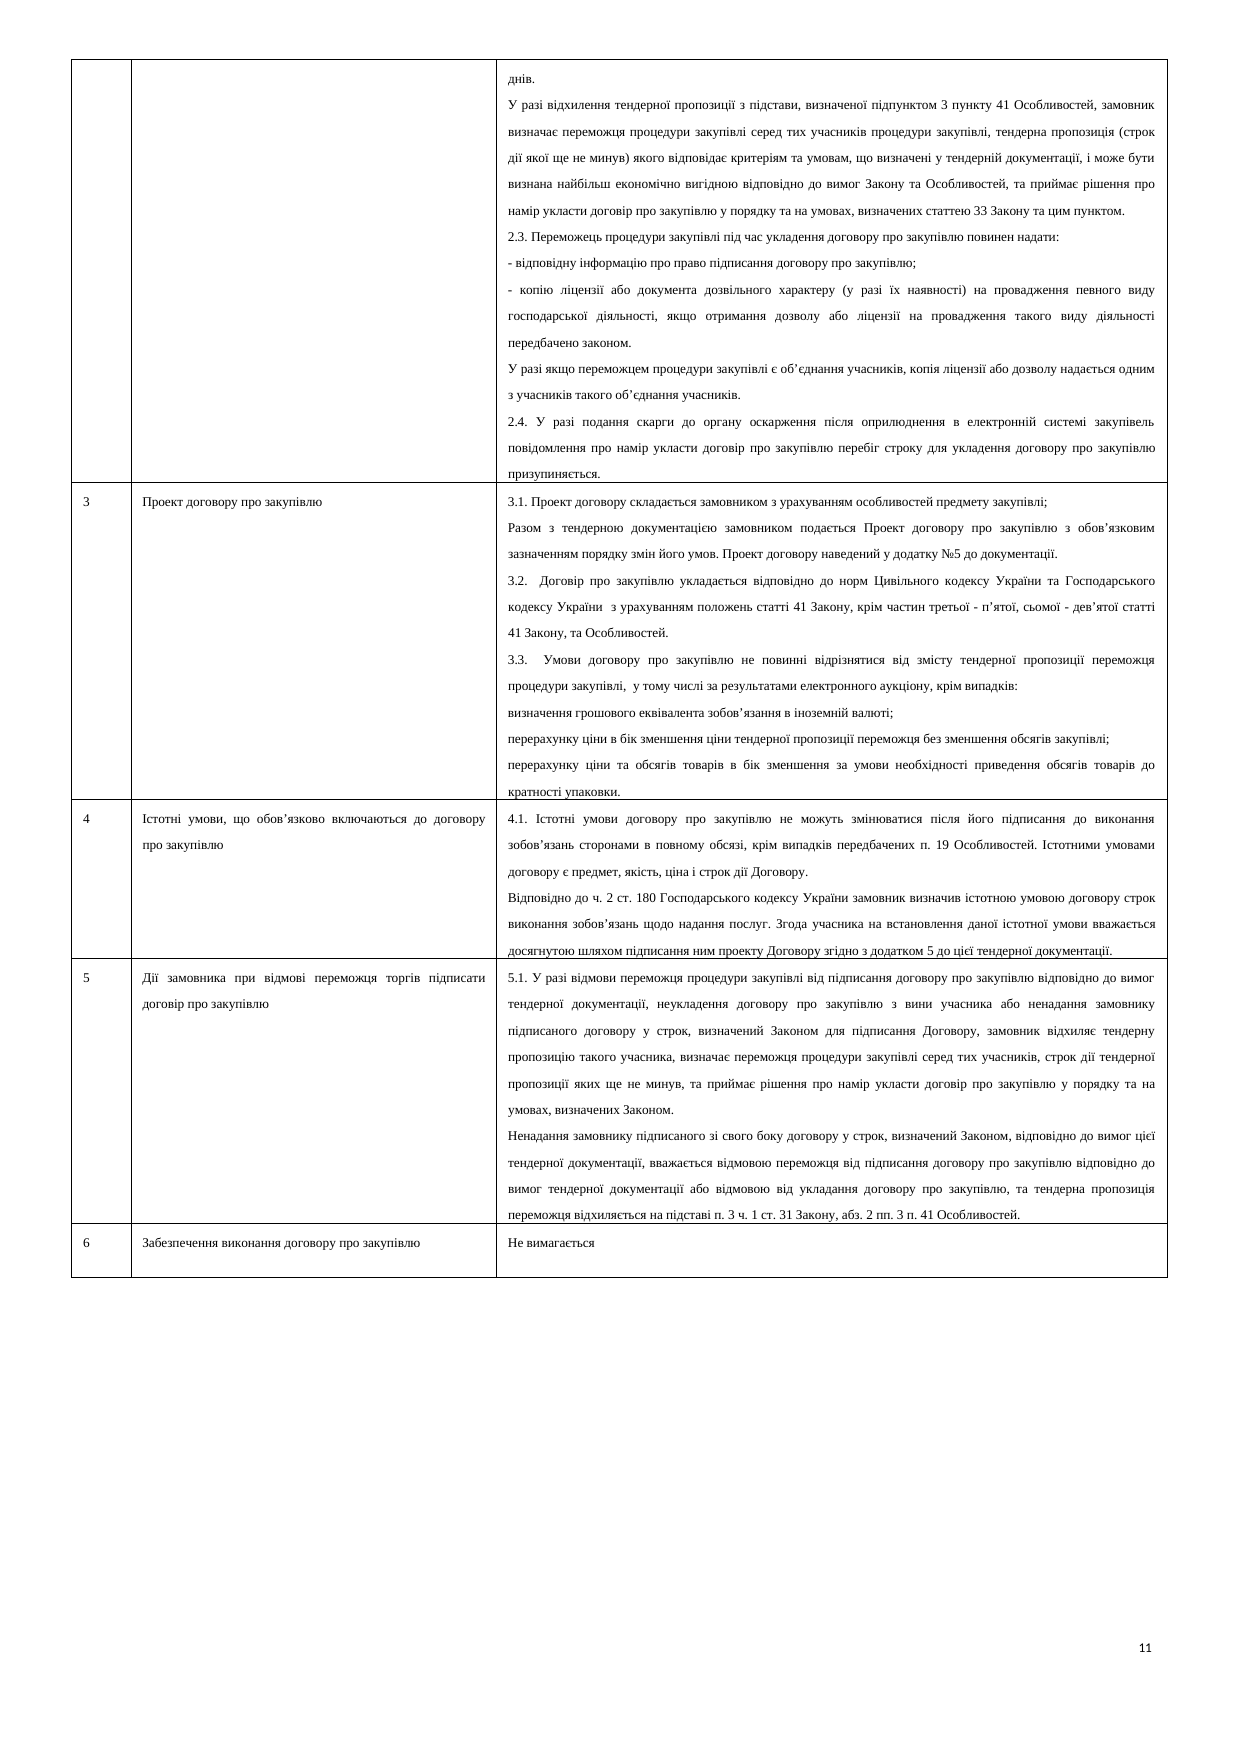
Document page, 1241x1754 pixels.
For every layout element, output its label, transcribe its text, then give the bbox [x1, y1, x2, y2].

table_cell Істотні умови, що обов’язково включаються до договору про закупівлю [132, 800, 496, 958]
table_cell 5.1. У разі відмови переможця процедури закупівлі від підписання договору про закупівлю відповідно до вимог тендерної документації, неукладення договору про закупівлю з вини учасника або ненадання замовнику підписаного договору у строк, визначений Законом для підписання Договору, замовник відхиляє тендерну пропозицію такого учасника, визначає переможця процедури закупівлі серед тих учасників, строк дії тендерної пропозиції яких ще не минув, та приймає рішення про намір укласти договір про закупівлю у порядку та на умовах, визначених Законом. Ненадання замовнику підписаного зі свого боку договору у строк, визначений Законом, відповідно до вимог цієї тендерної документації, вважається відмовою переможця від підписання договору про закупівлю відповідно до вимог тендерної документації або відмовою від укладання договору про закупівлю, та тендерна пропозиція переможця відхиляється на підставі п. 3 ч. 1 ст. 31 Закону, абз. 2 пп. 3 п. 41 Особливостей. [497, 959, 1167, 1223]
table_cell 2 [72, 60, 131, 482]
table_cell Дії замовника при відмові переможця торгів підписати договір про закупівлю [132, 959, 496, 1223]
table_cell Не вимагається [497, 1224, 1167, 1277]
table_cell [132, 60, 496, 482]
table_cell Проект договору про закупівлю [132, 483, 496, 799]
table_cell 3 [72, 483, 131, 799]
table_cell 5 [72, 959, 131, 1223]
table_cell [497, 60, 1167, 482]
table_cell 4.1. Істотні умови договору про закупівлю не можуть змінюватися після його підписання до виконання зобов’язань сторонами в повному обсязі, крім випадків передбачених п. 19 Особливостей. Істотними умовами договору є предмет, якість, ціна і строк дії Договору. Відповідно до ч. 2 ст. 180 Господарського кодексу України замовник визначив істотною умовою договору строк виконання зобов’язань щодо надання послуг. Згода учасника на встановлення даної істотної умови вважається досягнутою шляхом підписання ним проекту Договору згідно з додатком 5 до цієї тендерної документації. [497, 800, 1167, 958]
table_cell 6 [72, 1224, 131, 1277]
table_cell 3.1. Проект договору складається замовником з урахуванням особливостей предмету закупівлі; Разом з тендерною документацією замовником подається Проект договору про закупівлю з обов’язковим зазначенням порядку змін його умов. Проект договору наведений у додатку №5 до документації. 3.2. Договір про закупівлю укладається відповідно до норм Цивільного кодексу України та Господарського кодексу України з урахуванням положень статті 41 Закону, крім частин третьої - п’ятої, сьомої - дев’ятої статті 41 Закону, та Особливостей. 3.3. Умови договору про закупівлю не повинні відрізнятися від змісту тендерної пропозиції переможця процедури закупівлі, у тому числі за результатами електронного аукціону, крім випадків: визначення грошового еквівалента зобов’язання в іноземній валюті; перерахунку ціни в бік зменшення ціни тендерної пропозиції переможця без зменшення обсягів закупівлі; перерахунку ціни та обсягів товарів в бік зменшення за умови необхідності приведення обсягів товарів до кратності упаковки. [497, 483, 1167, 799]
table_cell 4 [72, 800, 131, 958]
table_cell Забезпечення виконання договору про закупівлю [132, 1224, 496, 1277]
